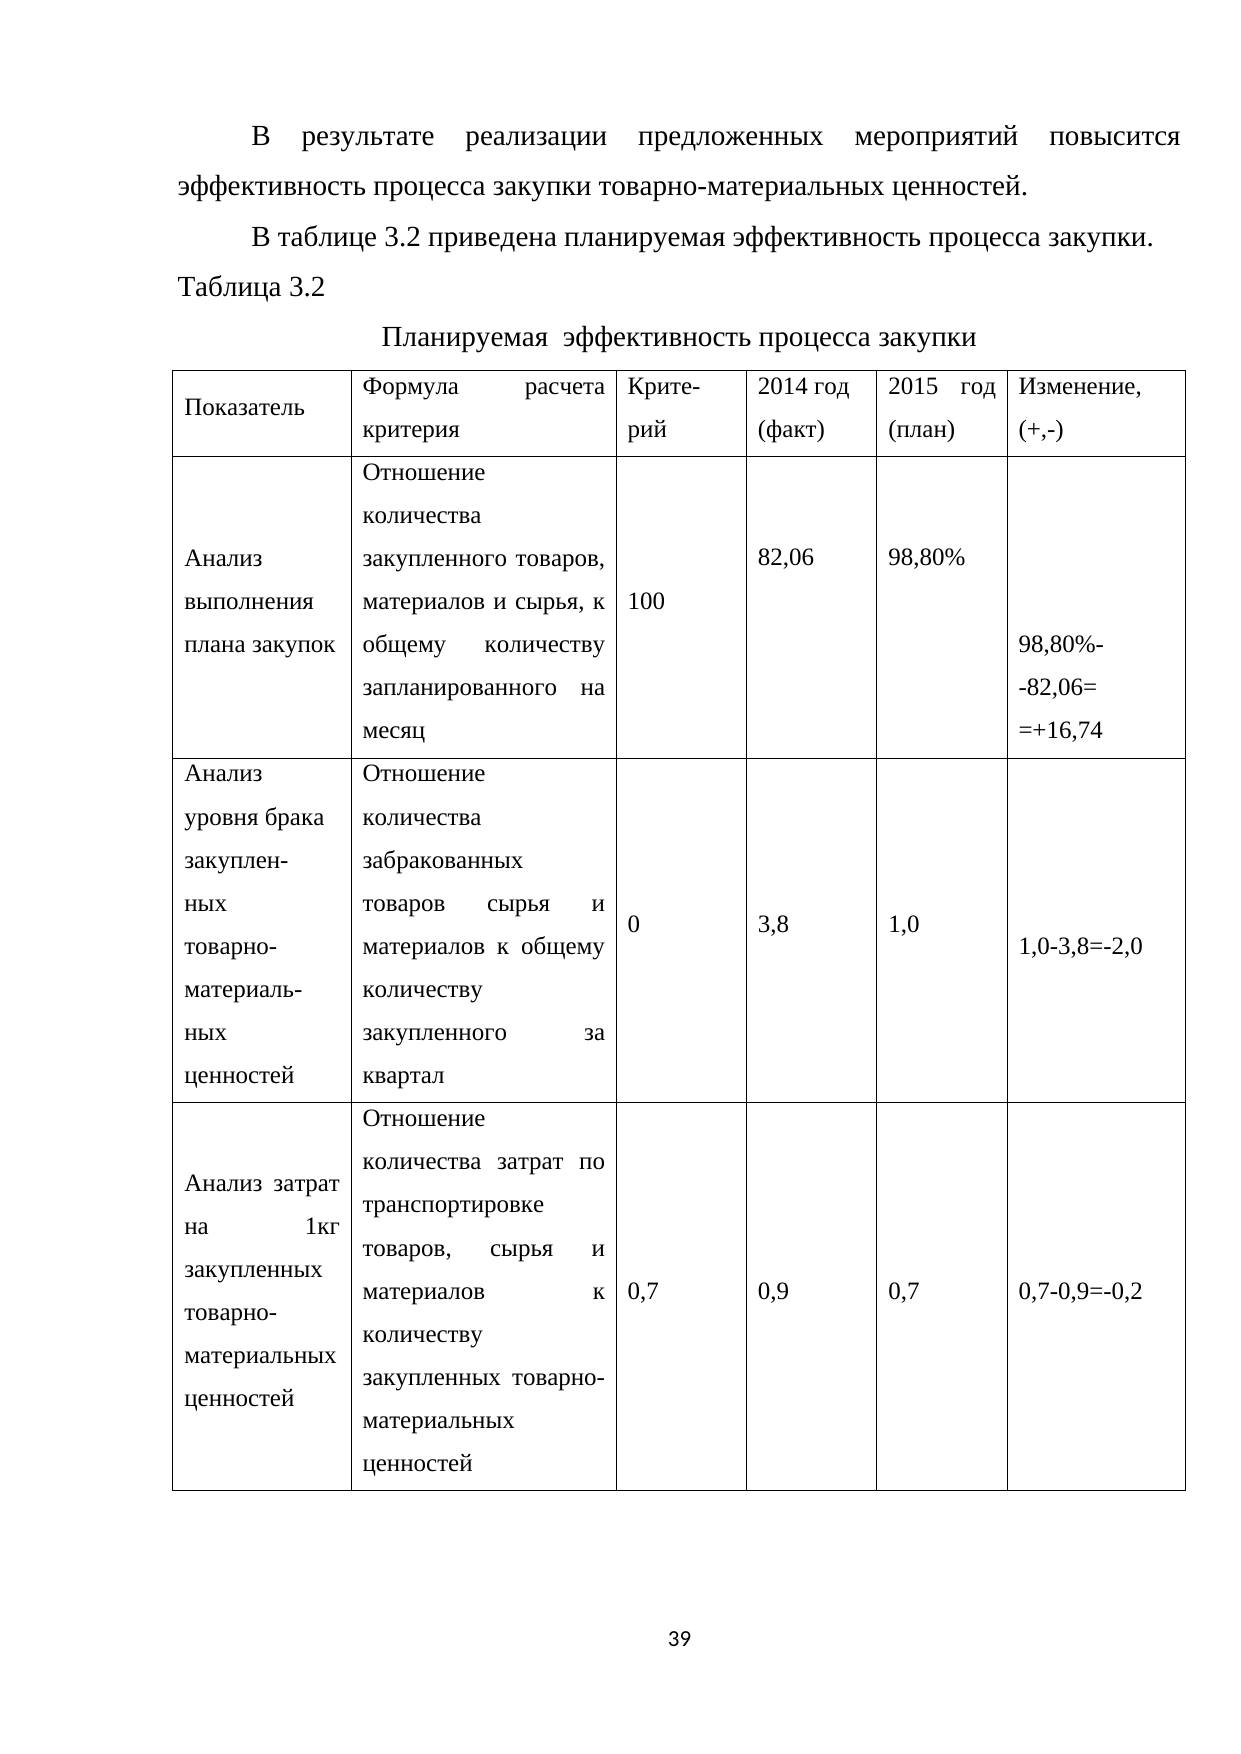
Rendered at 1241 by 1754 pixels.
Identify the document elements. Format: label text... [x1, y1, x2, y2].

table_header Изменение, (+,-) [1008, 371, 1185, 456]
table_cell 1,0 [877, 759, 1007, 1102]
table_cell Отношение количества закупленного товаров, материалов и сырья, к общему количеству запланированного на месяц [352, 457, 616, 757]
table_header Формула расчета критерия [352, 371, 616, 456]
table_cell Анализ выполнения плана закупок [173, 457, 351, 757]
table_header Показатель [173, 371, 351, 456]
table_cell Анализ уровня брака закуплен- ных товарно- материаль-ных ценностей [173, 759, 351, 1102]
table_cell 1,0-3,8=-2,0 [1008, 759, 1185, 1102]
table_cell 98,80% [877, 457, 1007, 757]
table_cell Отношение количества затрат по транспортировке товаров, сырья и материалов к количеству закупленных товарно-материальных ценностей [352, 1103, 616, 1490]
table_header 2015 год (план) [877, 371, 1007, 456]
table_cell 3,8 [747, 759, 876, 1102]
table_cell Отношение количества забракованных товаров сырья и материалов к общему количеству закупленного за квартал [352, 759, 616, 1102]
table_cell 0,9 [747, 1103, 876, 1490]
table_cell 0 [617, 759, 746, 1102]
table_header Крите- рий [617, 371, 746, 456]
table_cell 0,7-0,9=-0,2 [1008, 1103, 1185, 1490]
text Планируемая эффективность процесса закупки [177, 319, 1181, 353]
text В таблице 3.2 приведена планируемая эффективность процесса закупки. [177, 219, 1181, 252]
table_cell 0,7 [877, 1103, 1007, 1490]
table_cell 98,80%- -82,06= =+16,74 [1008, 457, 1185, 757]
text Таблица 3.2 [177, 269, 1181, 303]
table_cell Анализ затрат на 1кг закупленных товарно- материальных ценностей [173, 1103, 351, 1490]
table_cell 100 [617, 457, 746, 757]
table_cell 82,06 [747, 457, 876, 757]
table_cell 0,7 [617, 1103, 746, 1490]
text В результате реализации предложенных мероприятий повысится эффективность процесса закупки товарно-материальных ценностей. [177, 118, 1181, 202]
table_header 2014 год (факт) [747, 371, 876, 456]
